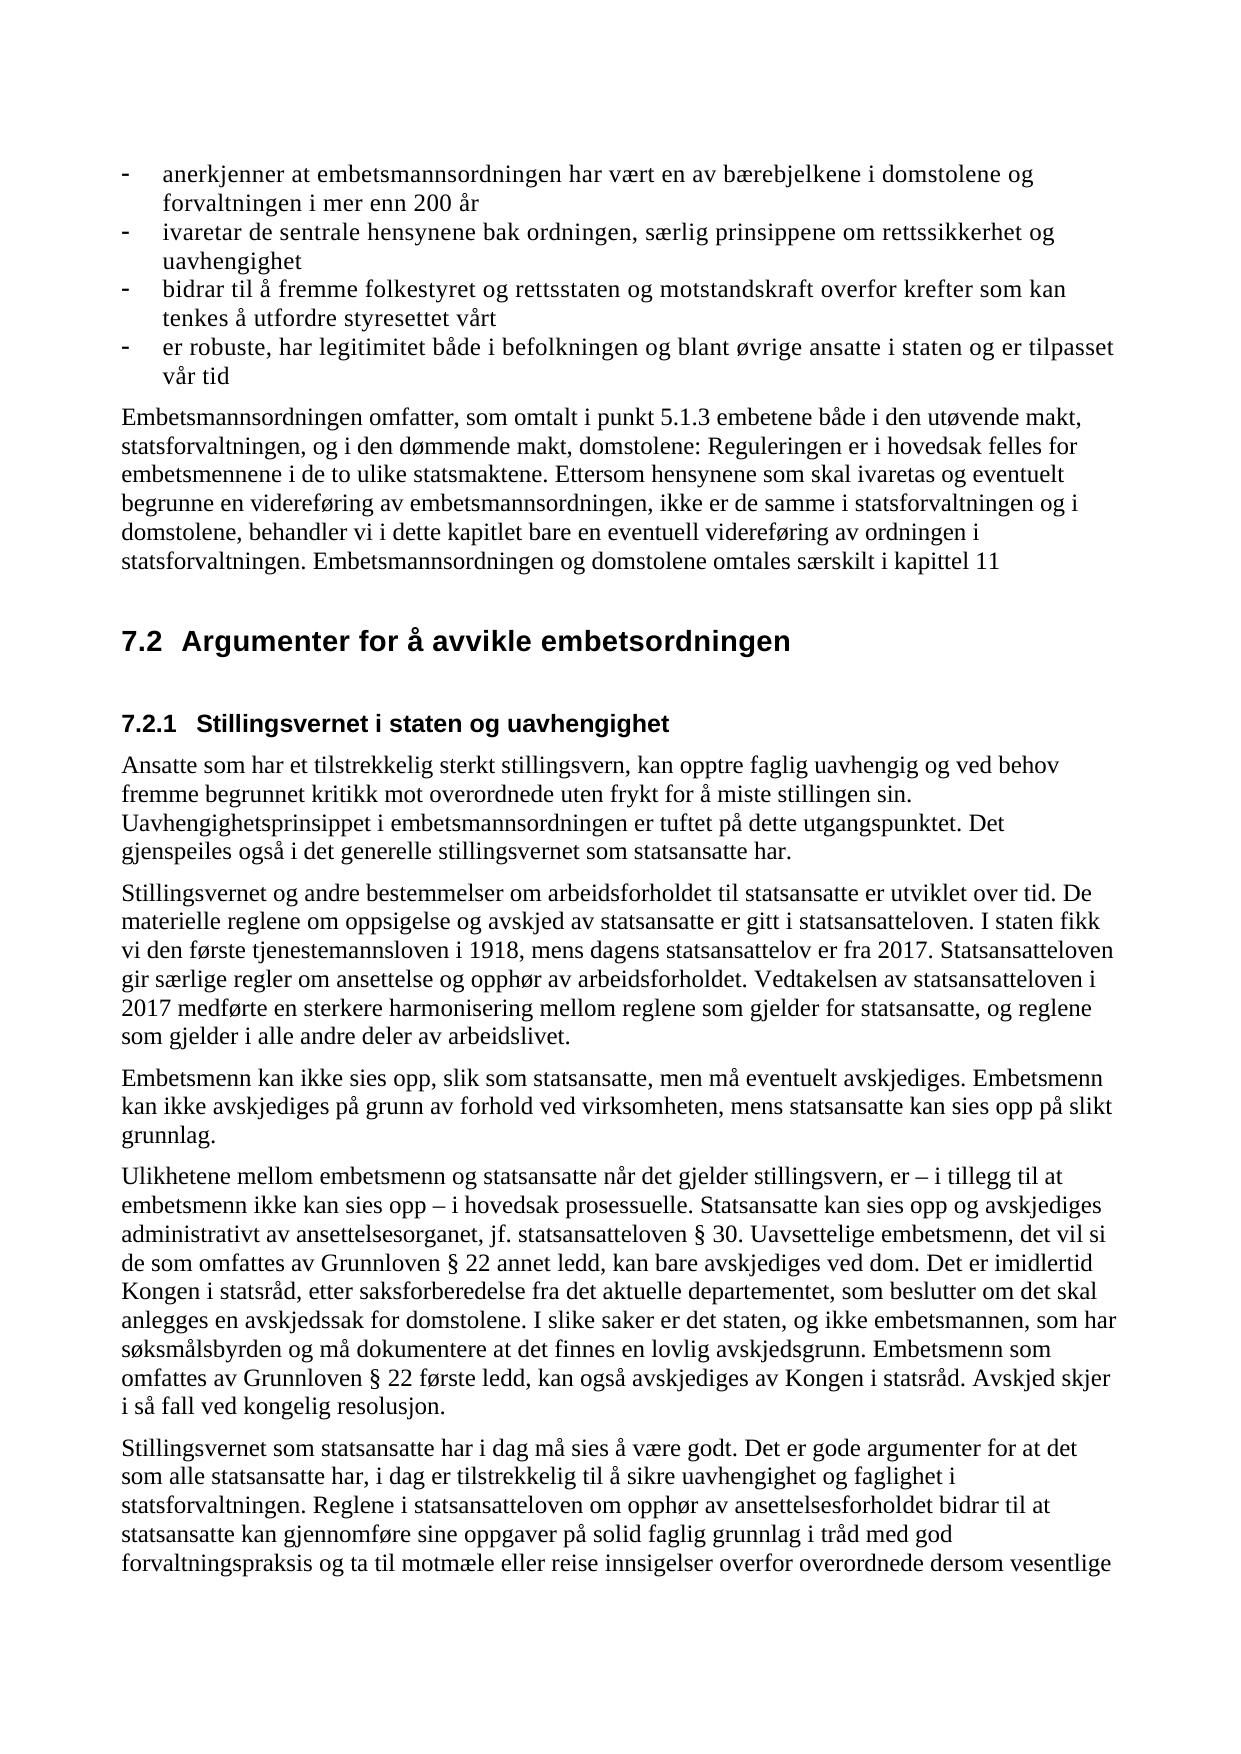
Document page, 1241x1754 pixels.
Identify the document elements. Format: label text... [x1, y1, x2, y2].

text Embetsmannsordningen omfatter, som omtalt i punkt 5.1.3 embetene både i den utøvende makt, statsforvaltningen, og i den dømmende makt, domstolene: Reguleringen er i hovedsak felles for embetsmennene i de to ulike statsmaktene. Ettersom hensynene som skal ivaretas og eventuelt begrunne en videreføring av embetsmannsordningen, ikke er de samme i statsforvaltningen og i domstolene, behandler vi i dette kapitlet bare en eventuell videreføring av ordningen i statsforvaltningen. Embetsmannsordningen og domstolene omtales særskilt i kapittel 11 [121, 402, 1119, 574]
text Embetsmenn kan ikke sies opp, slik som statsansatte, men må eventuelt avskjediges. Embetsmenn kan ikke avskjediges på grunn av forhold ved virksomheten, mens statsansatte kan sies opp på slikt grunnlag. [121, 1063, 1119, 1149]
subtitle Stillingsvernet i staten og uavhengighet [121, 709, 1119, 738]
list anerkjenner at embetsmannsordningen har vært en av bærebjelkene i domstolene og forvaltningen i mer enn 200 år [121, 159, 1119, 217]
list ivaretar de sentrale hensynene bak ordningen, særlig prinsippene om rettssikkerhet og uavhengighet [121, 217, 1119, 274]
text Ansatte som har et tilstrekkelig sterkt stillingsvern, kan opptre faglig uavhengig og ved behov fremme begrunnet kritikk mot overordnede uten frykt for å miste stillingen sin. Uavhengighetsprinsippet i embetsmannsordningen er tuftet på dette utgangspunktet. Det gjenspeiles også i det generelle stillingsvernet som statsansatte har. [121, 750, 1119, 865]
text Stillingsvernet og andre bestemmelser om arbeidsforholdet til statsansatte er utviklet over tid. De materielle reglene om oppsigelse og avskjed av statsansatte er gitt i statsansatteloven. I staten fikk vi den første tjenestemannsloven i 1918, mens dagens statsansattelov er fra 2017. Statsansatteloven gir særlige regler om ansettelse og opphør av arbeidsforholdet. Vedtakelsen av statsansatteloven i 2017 medførte en sterkere harmonisering mellom reglene som gjelder for statsansatte, og reglene som gjelder i alle andre deler av arbeidslivet. [121, 878, 1119, 1050]
list er robuste, har legitimitet både i befolkningen og blant øvrige ansatte i staten og er tilpasset vår tid [121, 332, 1119, 389]
text Ulikhetene mellom embetsmenn og statsansatte når det gjelder stillingsvern, er – i tillegg til at embetsmenn ikke kan sies opp – i hovedsak prosessuelle. Statsansatte kan sies opp og avskjediges administrativt av ansettelsesorganet, jf. statsansatteloven § 30. Uavsettelige embetsmenn, det vil si de som omfattes av Grunnloven § 22 annet ledd, kan bare avskjediges ved dom. Det er imidlertid Kongen i statsråd, etter saksforberedelse fra det aktuelle departementet, som beslutter om det skal anlegges en avskjedssak for domstolene. I slike saker er det staten, og ikke embetsmannen, som har søksmålsbyrden og må dokumentere at det finnes en lovlig avskjedsgrunn. Embetsmenn som omfattes av Grunnloven § 22 første ledd, kan også avskjediges av Kongen i statsråd. Avskjed skjer i så fall ved kongelig resolusjon. [121, 1161, 1119, 1420]
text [121, 1433, 1119, 1576]
subtitle Argumenter for å avvikle embetsordningen [121, 624, 1119, 658]
list bidrar til å fremme folkestyret og rettsstaten og motstandskraft overfor krefter som kan tenkes å utfordre styresettet vårt [121, 274, 1119, 332]
